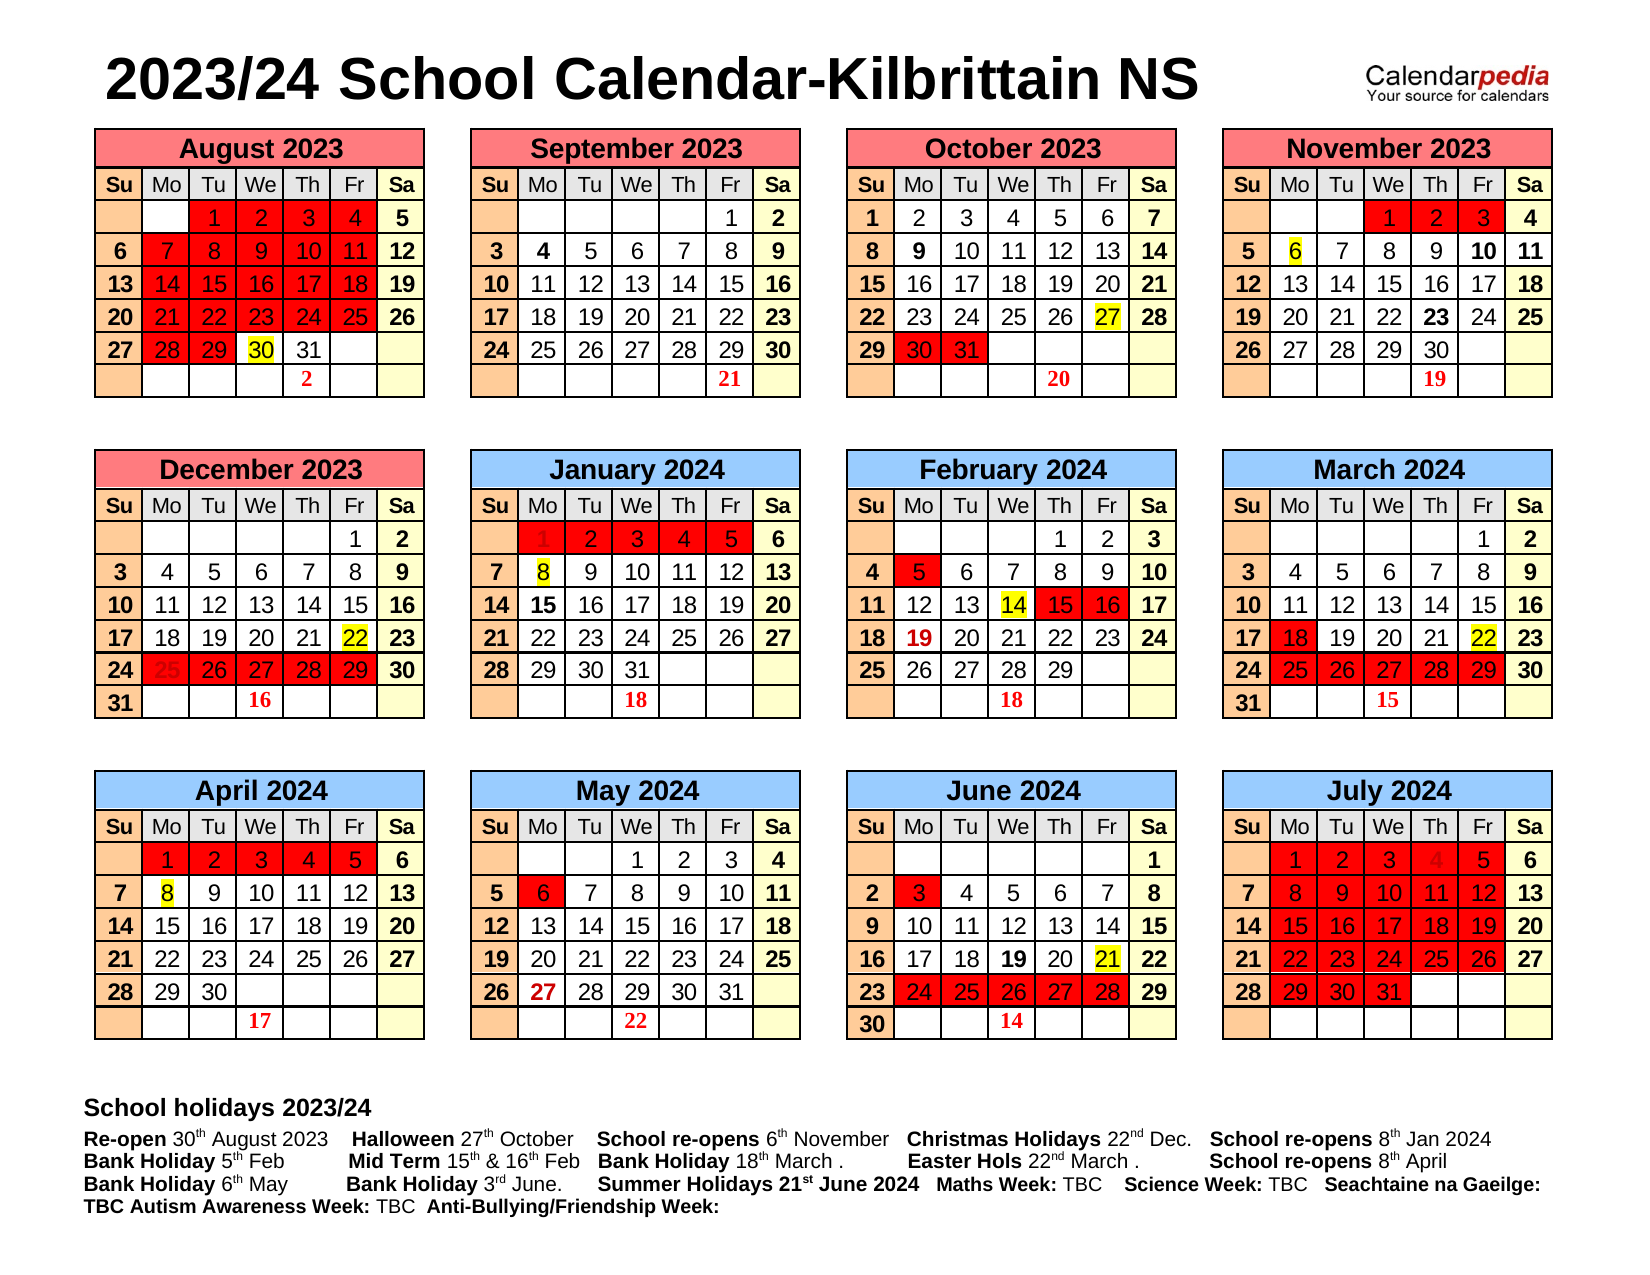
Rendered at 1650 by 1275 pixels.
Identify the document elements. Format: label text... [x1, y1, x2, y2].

text School holidays 2023/24 [83, 803, 1564, 1122]
text Bank Holiday 5th Feb Mid Term 15th & 16th Feb Bank Holiday 18th March . Easter Hols 22nd March . School re-opens 8th April [83, 1151, 1564, 1173]
picture [1366, 65, 1549, 101]
text Re-open 30th August 2023 Halloween 27th October School re-opens 6th November Christmas Holidays 22nd Dec. School re-opens 8th Jan 2024 [83, 1128, 1564, 1151]
text Bank Holiday 6th May Bank Holiday 3rd June. Summer Holidays 21st June 2024 Maths Week: TBC Science Week: TBC Seachtaine na Gaeilge: TBC Autism Awareness Week: TBC Anti-Bullying/Friendship Week: [83, 1173, 1564, 1218]
title 2023/24 School Calendar-Kilbrittain NS [105, 44, 1564, 112]
